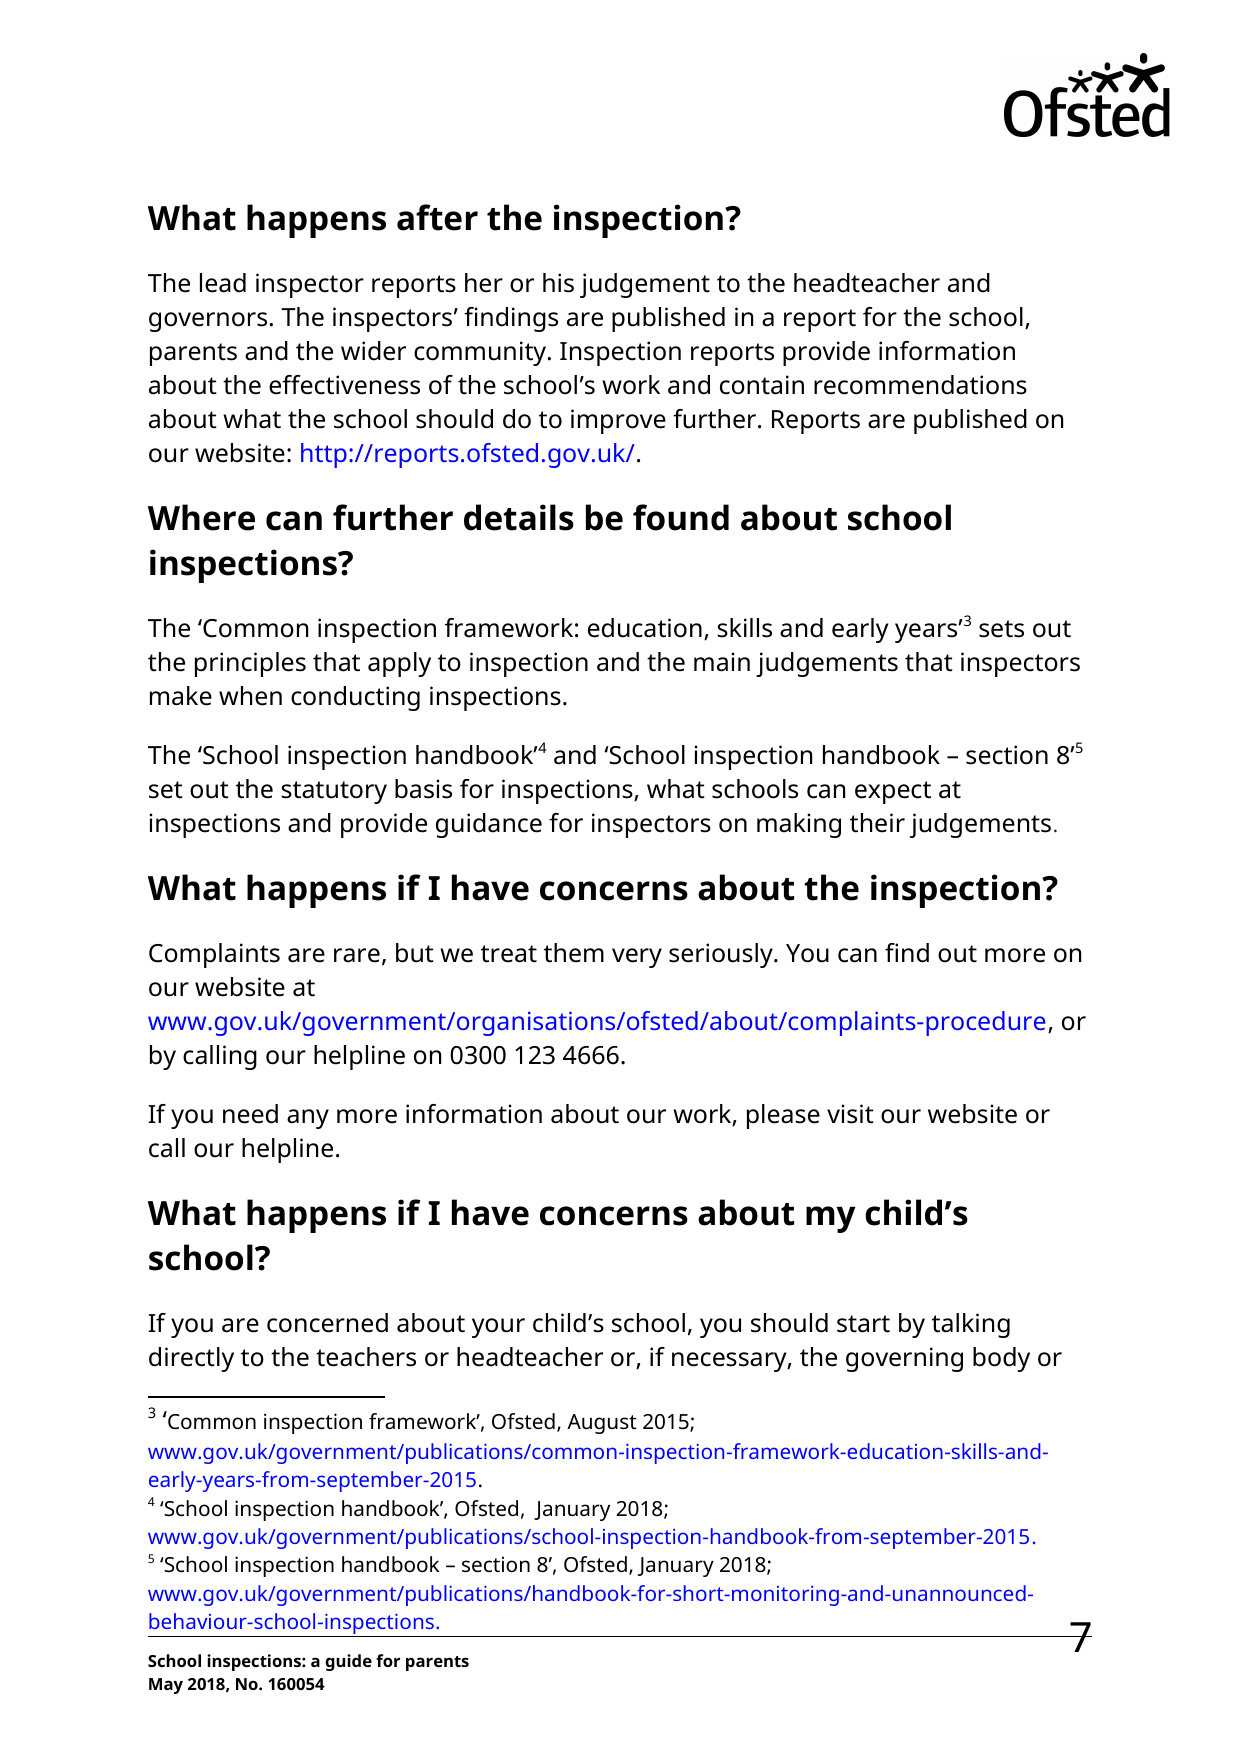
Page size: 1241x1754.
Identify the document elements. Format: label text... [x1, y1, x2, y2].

text If you need any more information about our work, please visit our website or call our helpline. [148, 1097, 1092, 1165]
text The lead inspector reports her or his judgement to the headteacher and governors. The inspectors’ findings are published in a report for the school, parents and the wider community. Inspection reports provide information about the effectiveness of the school’s work and contain recommendations about what the school should do to improve further. Reports are published on our website: . [148, 265, 1092, 470]
subtitle What happens if I have concerns about my child’s school? [148, 1190, 1092, 1281]
subtitle Where can further details be found about school inspections? [148, 495, 1092, 586]
picture [1004, 53, 1170, 137]
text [148, 1306, 1092, 1374]
subtitle What happens if I have concerns about the inspection? [148, 865, 1092, 910]
text The ‘Common inspection framework: education, skills and early years’ sets out the principles that apply to inspection and the main judgements that inspectors make when conducting inspections. [148, 611, 1092, 713]
subtitle What happens after the inspection? [148, 195, 1092, 240]
text Complaints are rare, but we treat them very seriously. You can find out more on our website at www.gov.uk/government/organisations/ofsted/about/complaints-procedure, or by calling our helpline on 0300 123 4666. [148, 935, 1092, 1072]
text The ‘School inspection handbook’ and ‘School inspection handbook – section 8’ set out the statutory basis for inspections, what schools can expect at inspections and provide guidance for inspectors on making their judgements. [148, 738, 1092, 840]
